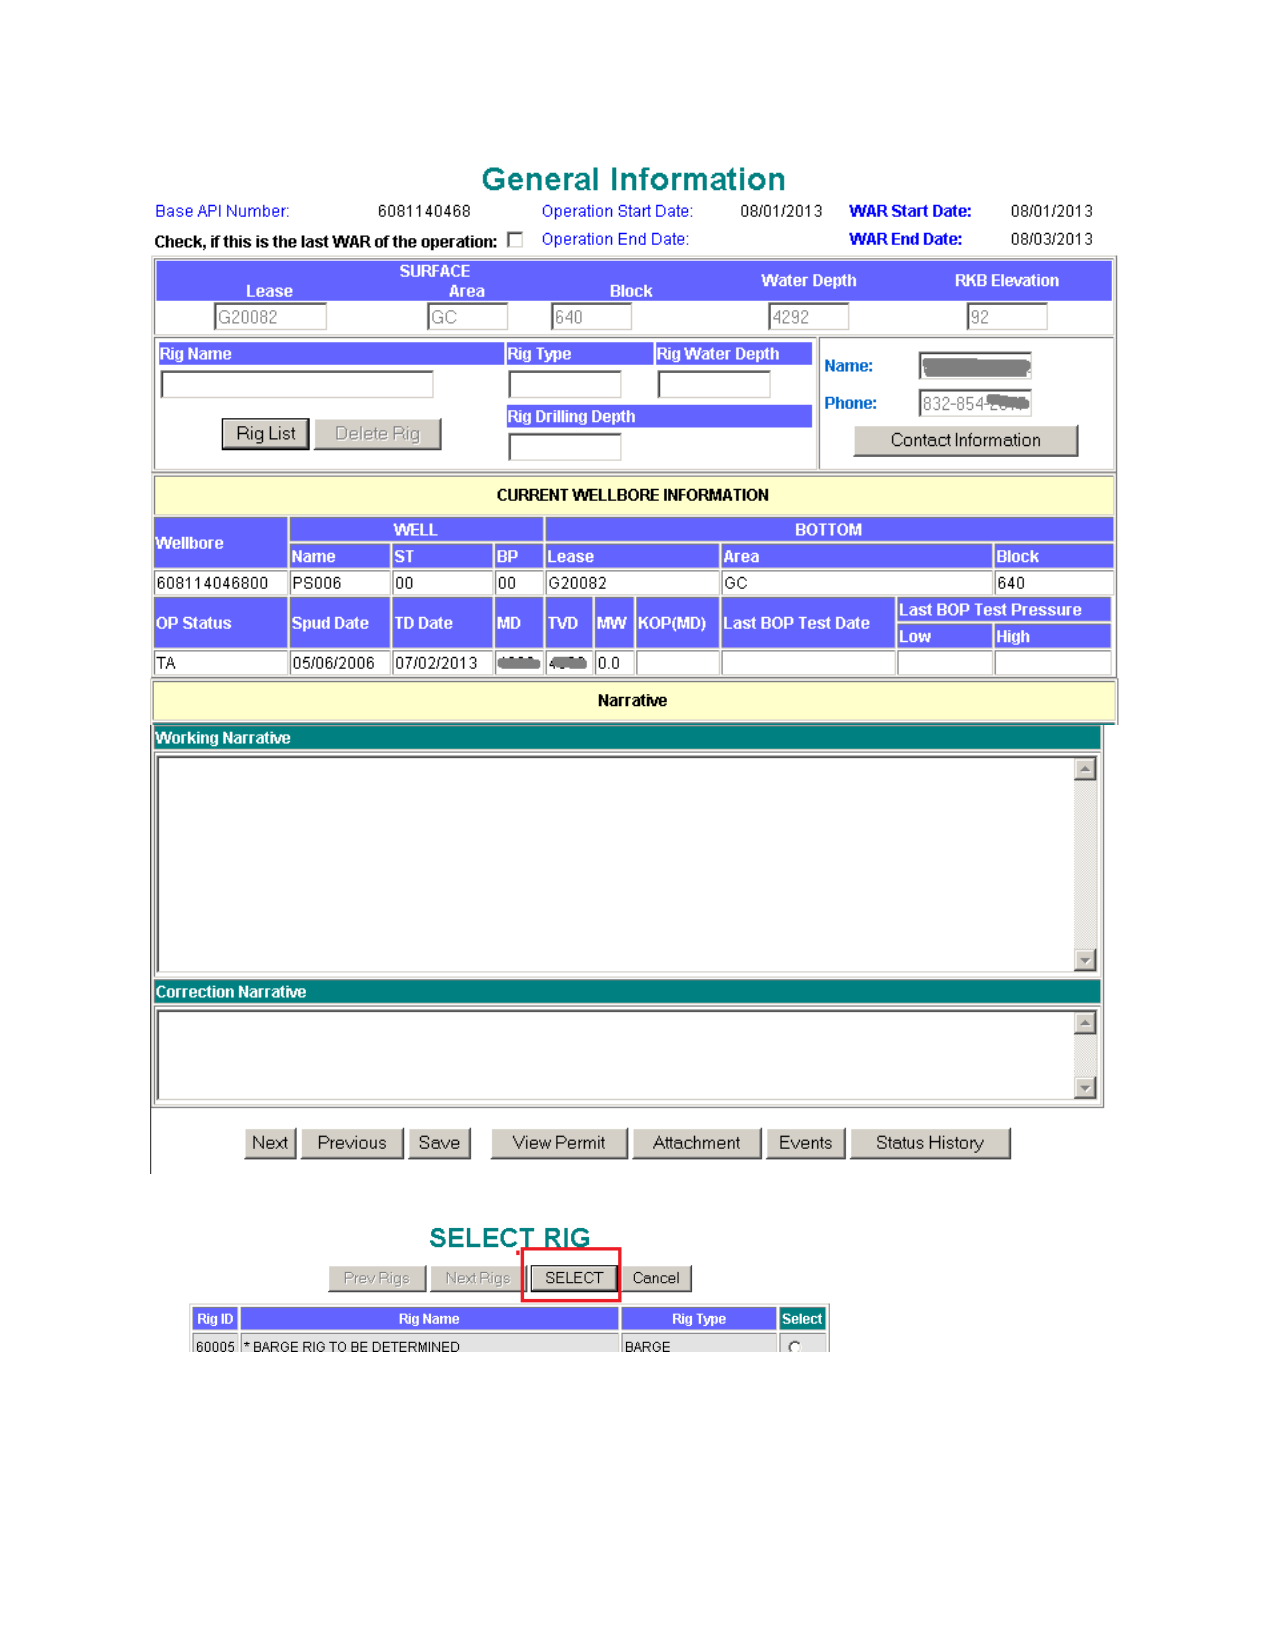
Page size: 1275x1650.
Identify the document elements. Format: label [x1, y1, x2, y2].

picture [150, 1201, 887, 1352]
picture [150, 150, 1124, 1174]
